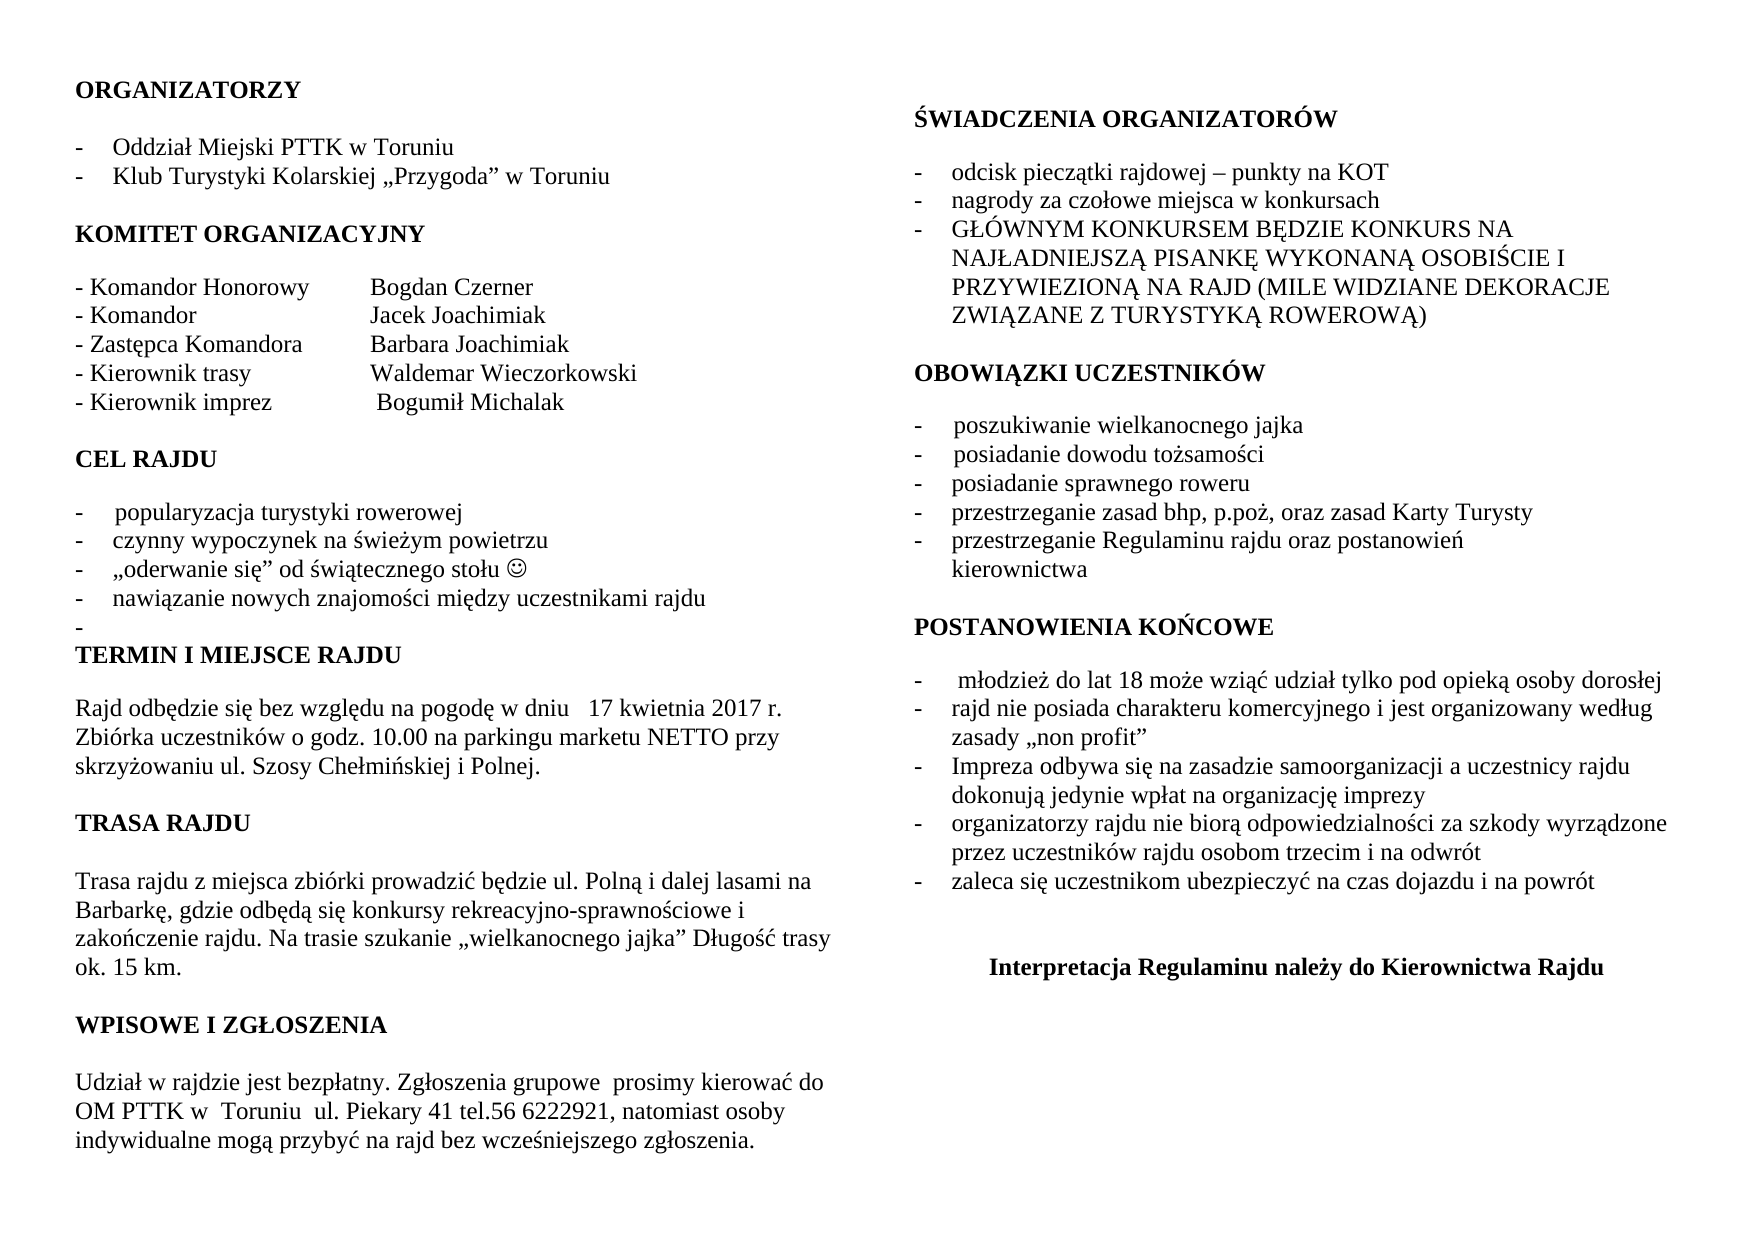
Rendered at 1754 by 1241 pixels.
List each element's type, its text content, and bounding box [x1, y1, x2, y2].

list nagrody za czołowe miejsca w konkursach [914, 185, 1679, 214]
list organizatorzy rajdu nie biorą odpowiedzialności za szkody wyrządzone przez uczestników rajdu osobom trzecim i na odwrót [914, 808, 1679, 866]
list przestrzeganie Regulaminu rajdu oraz postanowień [914, 526, 1679, 554]
list „oderwanie się” od świątecznego stołu [75, 554, 840, 583]
list zaleca się uczestnikom ubezpieczyć na czas dojazdu i na powrót [914, 866, 1679, 895]
subtitle ŚWIADCZENIA ORGANIZATORÓW [914, 104, 1679, 132]
list rajd nie posiada charakteru komercyjnego i jest organizowany według zasady „non profit” [914, 693, 1679, 751]
text - posiadanie dowodu tożsamości [914, 439, 1679, 468]
list Impreza odbywa się na zasadzie samoorganizacji a uczestnicy rajdu dokonują jedynie wpłat na organizację imprezy [914, 751, 1679, 808]
text Interpretacja Regulaminu należy do Kierownictwa Rajdu [914, 952, 1679, 981]
text TRASA RAJDU [75, 808, 840, 837]
subtitle ORGANIZATORZY [75, 75, 840, 104]
list odcisk pieczątki rajdowej – punkty na KOT [914, 157, 1679, 185]
text Udział w rajdzie jest bezpłatny. Zgłoszenia grupowe prosimy kierować do OM PTTK w Toruniu ul. Piekary 41 tel.56 6222921, natomiast osoby indywidualne mogą przybyć na rajd bez wcześniejszego zgłoszenia. [75, 1067, 840, 1153]
text - Komandor Jacek Joachimiak [75, 300, 840, 329]
text - Zastępca Komandora Barbara Joachimiak [75, 329, 840, 358]
list Klub Turystyki Kolarskiej „Przygoda” w Toruniu [75, 161, 840, 190]
subtitle WPISOWE I ZGŁOSZENIA [75, 1010, 840, 1038]
text - Kierownik trasy Waldemar Wieczorkowski [75, 358, 840, 387]
subtitle CEL RAJDU [75, 444, 840, 473]
text Rajd odbędzie się bez względu na pogodę w dniu 17 kwietnia 2017 r. Zbiórka uczestników o godz. 10.00 na parkingu marketu NETTO przy skrzyżowaniu ul. Szosy Chełmińskiej i Polnej. [75, 693, 840, 780]
text - Kierownik imprez Bogumił Michalak [75, 387, 840, 415]
subtitle KOMITET ORGANIZACYJNY [75, 219, 840, 247]
text - Komandor Honorowy Bogdan Czerner [75, 272, 840, 300]
list czynny wypoczynek na świeżym powietrzu [75, 526, 840, 554]
list Oddział Miejski PTTK w Toruniu [75, 132, 840, 161]
text - popularyzacja turystyki rowerowej [75, 497, 840, 526]
subtitle POSTANOWIENIA KOŃCOWE [914, 612, 1679, 641]
text Trasa rajdu z miejsca zbiórki prowadzić będzie ul. Polną i dalej lasami na Barbarkę, gdzie odbędą się konkursy rekreacyjno-sprawnościowe i zakończenie rajdu. Na trasie szukanie „wielkanocnego jajka” Długość trasy ok. 15 km. [75, 866, 840, 981]
text kierownictwa [951, 554, 1679, 583]
subtitle TERMIN I MIEJSCE RAJDU [75, 641, 840, 669]
list posiadanie sprawnego roweru [914, 468, 1679, 497]
list przestrzeganie zasad bhp, p.poż, oraz zasad Karty Turysty [914, 497, 1679, 526]
text - poszukiwanie wielkanocnego jajka [914, 411, 1679, 439]
list młodzież do lat 18 może wziąć udział tylko pod opieką osoby dorosłej [914, 665, 1679, 693]
subtitle OBOWIĄZKI UCZESTNIKÓW [914, 358, 1679, 387]
list GŁÓWNYM KONKURSEM BĘDZIE KONKURS NA NAJŁADNIEJSZĄ PISANKĘ WYKONANĄ OSOBIŚCIE I PRZYWIEZIONĄ NA RAJD (MILE WIDZIANE DEKORACJE ZWIĄZANE Z TURYSTYKĄ ROWEROWĄ) [914, 214, 1679, 329]
list nawiązanie nowych znajomości między uczestnikami rajdu [75, 583, 840, 612]
